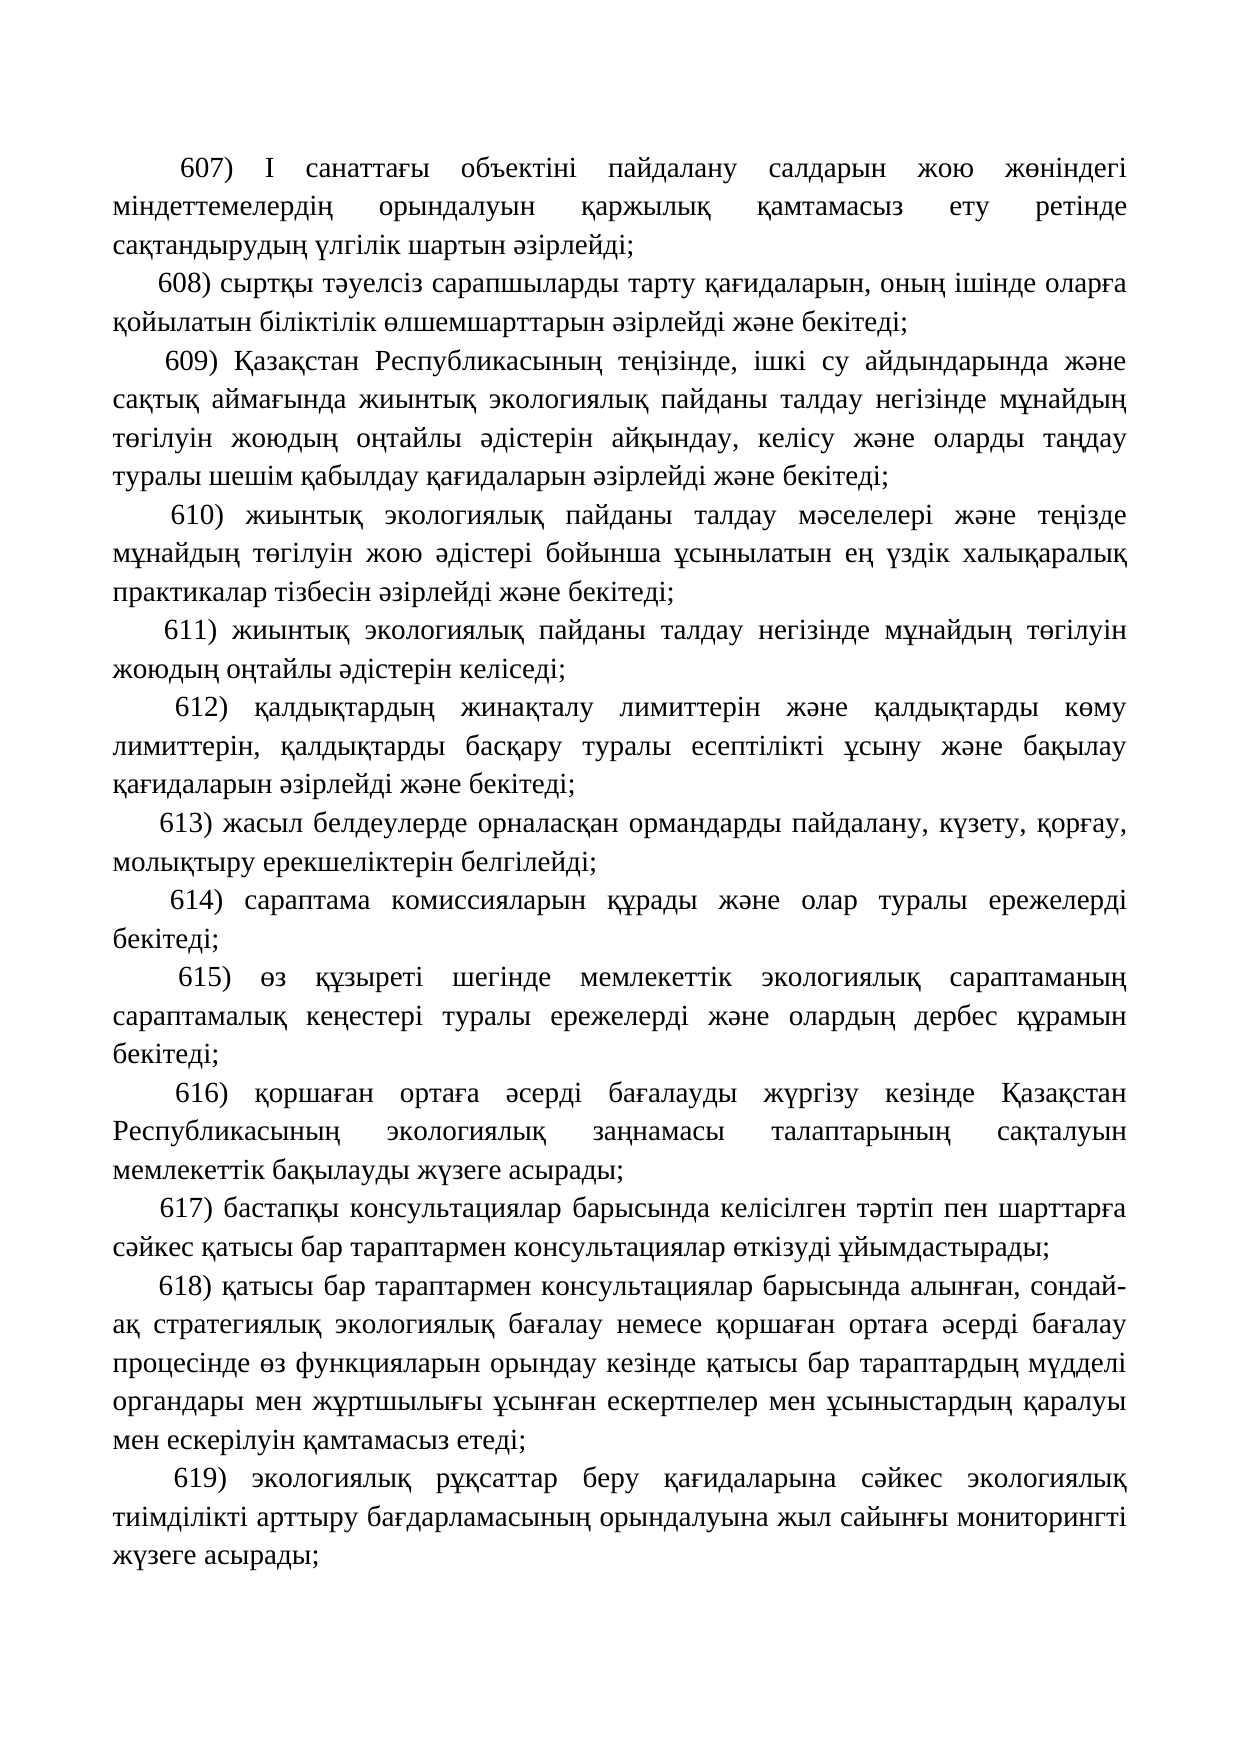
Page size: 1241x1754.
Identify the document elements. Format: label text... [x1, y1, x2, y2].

text 610) жиынтық экологиялық пайданы талдау мәселелері және теңізде мұнайдың төгілуін жою әдістері бойынша ұсынылатын ең үздік халықаралық практикалар тізбесін әзірлейді және бекітеді; [112, 497, 1128, 607]
text 612) қалдықтардың жинақталу лимиттерін және қалдықтарды көму лимиттерін, қалдықтарды басқару туралы есептілікті ұсыну және бақылау қағидаларын әзірлейді және бекітеді; [112, 689, 1128, 800]
text 609) Қазақстан Республикасының теңізінде, ішкі су айдындарында және сақтық аймағында жиынтық экологиялық пайданы талдау негізінде мұнайдың төгілуін жоюдың оңтайлы әдістерін айқындау, келісу және оларды таңдау туралы шешім қабылдау қағидаларын әзірлейді және бекітеді; [112, 343, 1128, 492]
text 613) жасыл белдеулерде орналасқан ормандарды пайдалану, күзету, қорғау, молықтыру ерекшеліктерін белгілейді; [112, 805, 1128, 877]
text 615) өз құзыреті шегінде мемлекеттік экологиялық сараптаманың сараптамалық кеңестері туралы ережелерді және олардың дербес құрамын бекітеді; [112, 959, 1128, 1070]
text 616) қоршаған ортаға әсерді бағалауды жүргізу кезінде Қазақстан Республикасының экологиялық заңнамасы талаптарының сақталуын мемлекеттік бақылауды жүзеге асырады; [112, 1075, 1128, 1186]
text 614) сараптама комиссияларын құрады және олар туралы ережелерді бекітеді; [112, 882, 1128, 954]
text 619) экологиялық рұқсаттар беру қағидаларына сәйкес экологиялық тиімділікті арттыру бағдарламасының орындалуына жыл сайынғы мониторингті жүзеге асырады; [112, 1460, 1128, 1571]
text 611) жиынтық экологиялық пайданы талдау негізінде мұнайдың төгілуін жоюдың оңтайлы әдістерін келіседі; [112, 612, 1128, 684]
text 617) бастапқы консультациялар барысында келісілген тәртіп пен шарттарға сәйкес қатысы бар тараптармен консультациялар өткізуді ұйымдастырады; [112, 1191, 1128, 1263]
text 608) сыртқы тәуелсіз сарапшыларды тарту қағидаларын, оның ішінде оларға қойылатын біліктілік өлшемшарттарын әзірлейді және бекітеді; [112, 266, 1128, 338]
text 607) I санаттағы объектіні пайдалану салдарын жою жөніндегі міндеттемелердің орындалуын қаржылық қамтамасыз ету ретінде сақтандырудың үлгілік шартын әзірлейді; [112, 150, 1128, 261]
text 618) қатысы бар тараптармен консультациялар барысында алынған, сондай-ақ стратегиялық экологиялық бағалау немесе қоршаған ортаға әсерді бағалау процесінде өз функцияларын орындау кезінде қатысы бар тараптардың мүдделі органдары мен жұртшылығы ұсынған ескертпелер мен ұсыныстардың қаралуы мен ескерілуін қамтамасыз етеді; [112, 1268, 1128, 1455]
